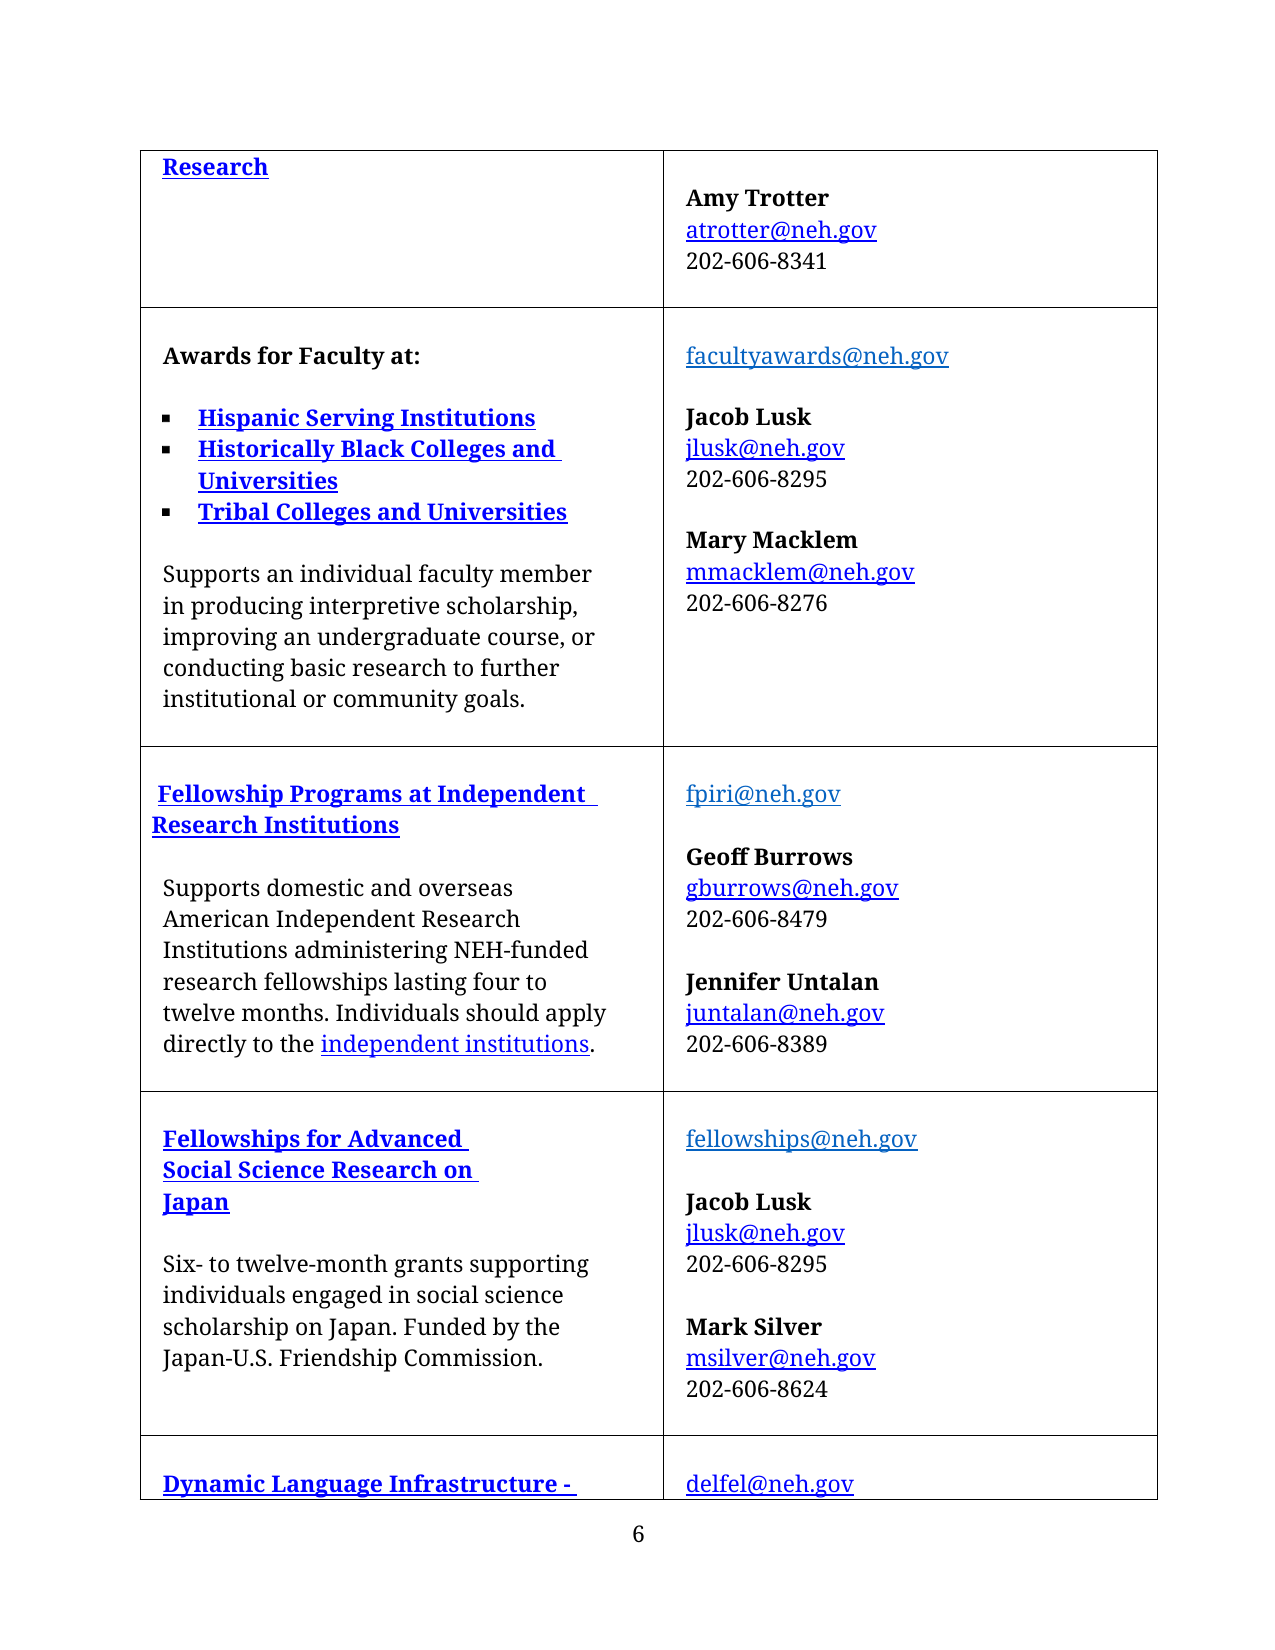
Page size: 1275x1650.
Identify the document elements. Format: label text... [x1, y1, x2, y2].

table_cell facultyawards@neh.gov Jacob Lusk jlusk@neh.gov 202-606-8295 Mary Macklem mmacklem@neh.gov 202-606-8276 [664, 308, 1157, 746]
table_cell Fellowship Programs at Independent Research Institutions Supports domestic and overseas American Independent Research Institutions administering NEH-funded research fellowships lasting four to twelve months. Individuals should apply directly to the independent institutions. [141, 747, 663, 1091]
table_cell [664, 151, 1157, 307]
table_cell Fellowships for Advanced Social Science Research on Japan Six- to twelve-month grants supporting individuals engaged in social science scholarship on Japan. Funded by the Japan-U.S. Friendship Commission. [141, 1092, 663, 1435]
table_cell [141, 1436, 663, 1499]
table_cell fpiri@neh.gov Geoff Burrows gburrows@neh.gov 202-606-8479 Jennifer Untalan juntalan@neh.gov 202-606-8389 [664, 747, 1157, 1091]
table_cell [141, 151, 663, 307]
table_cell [664, 1436, 1157, 1499]
table_cell Awards for Faculty at: Hispanic Serving Institutions Historically Black Colleges and Universities Tribal Colleges and Universities Supports an individual faculty member in producing interpretive scholarship, improving an undergraduate course, or conducting basic research to further institutional or community goals. [141, 308, 663, 746]
table_cell fellowships@neh.gov Jacob Lusk jlusk@neh.gov 202-606-8295 Mark Silver msilver@neh.gov 202-606-8624 [664, 1092, 1157, 1435]
